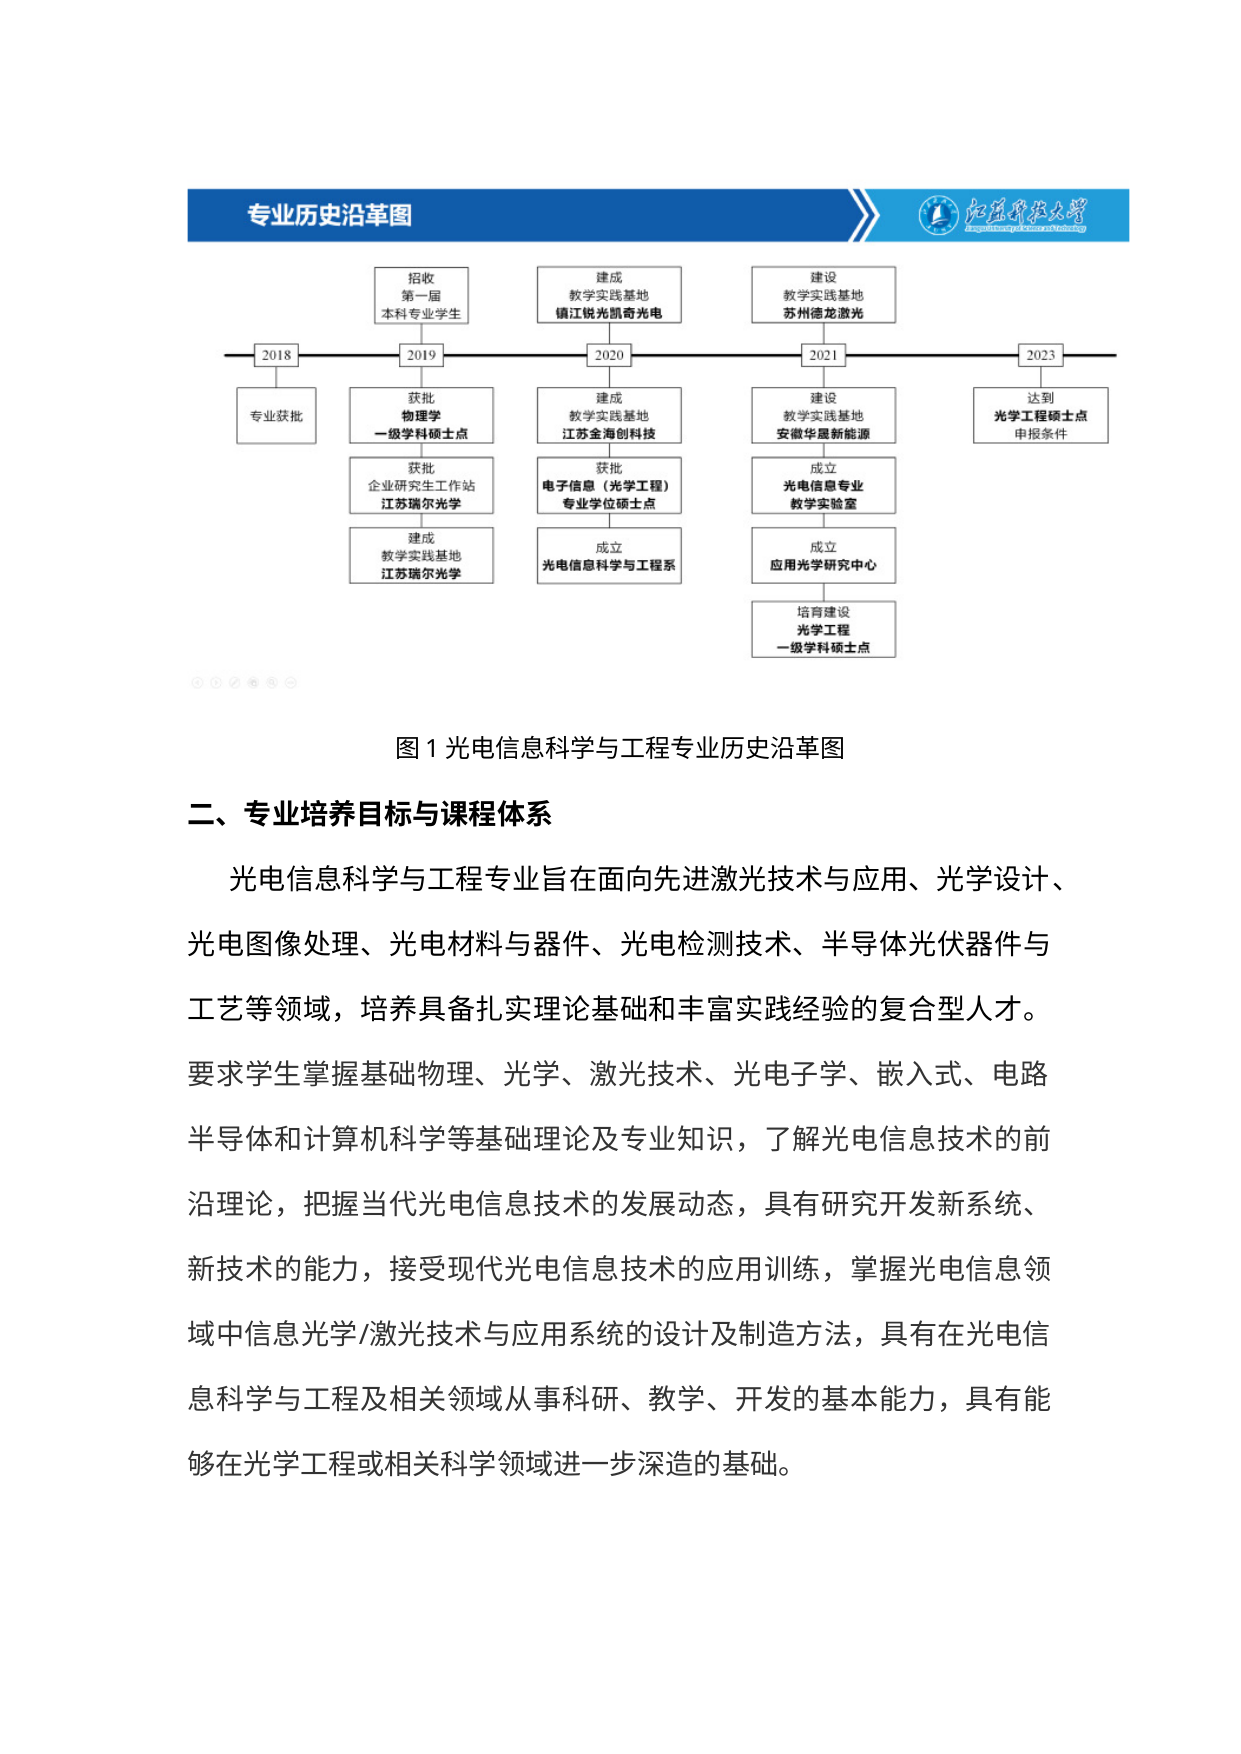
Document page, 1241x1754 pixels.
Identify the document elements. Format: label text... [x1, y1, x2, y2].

text 光电信息科学与工程专业旨在面向先进激光技术与应用、光学设计、光电图像处理、光电材料与器件、光电检测技术、半导体光伏器件与工艺等领域，培养具备扎实理论基础和丰富实践经验的复合型人才。要求学生掌握基础物理、光学、激光技术、光电子学、嵌入式、电路、半导体和计算机科学等基础理论及专业知识，了解光电信息技术的前沿理论，把握当代光电信息技术的发展动态，具有研究开发新系统、新技术的能力，接受现代光电信息技术的应用训练，掌握光电信息领域中信息光学/激光技术与应用系统的设计及制造方法，具有在光电信息科学与工程及相关领域从事科研、教学、开发的基本能力，具有能够在光学工程或相关科学领域进一步深造的基础。 [187, 844, 1053, 1494]
text 图1 光电信息科学与工程专业历史沿革图 [187, 714, 1053, 779]
text 二、专业培养目标与课程体系 [187, 779, 1053, 844]
picture [187, 162, 1130, 691]
